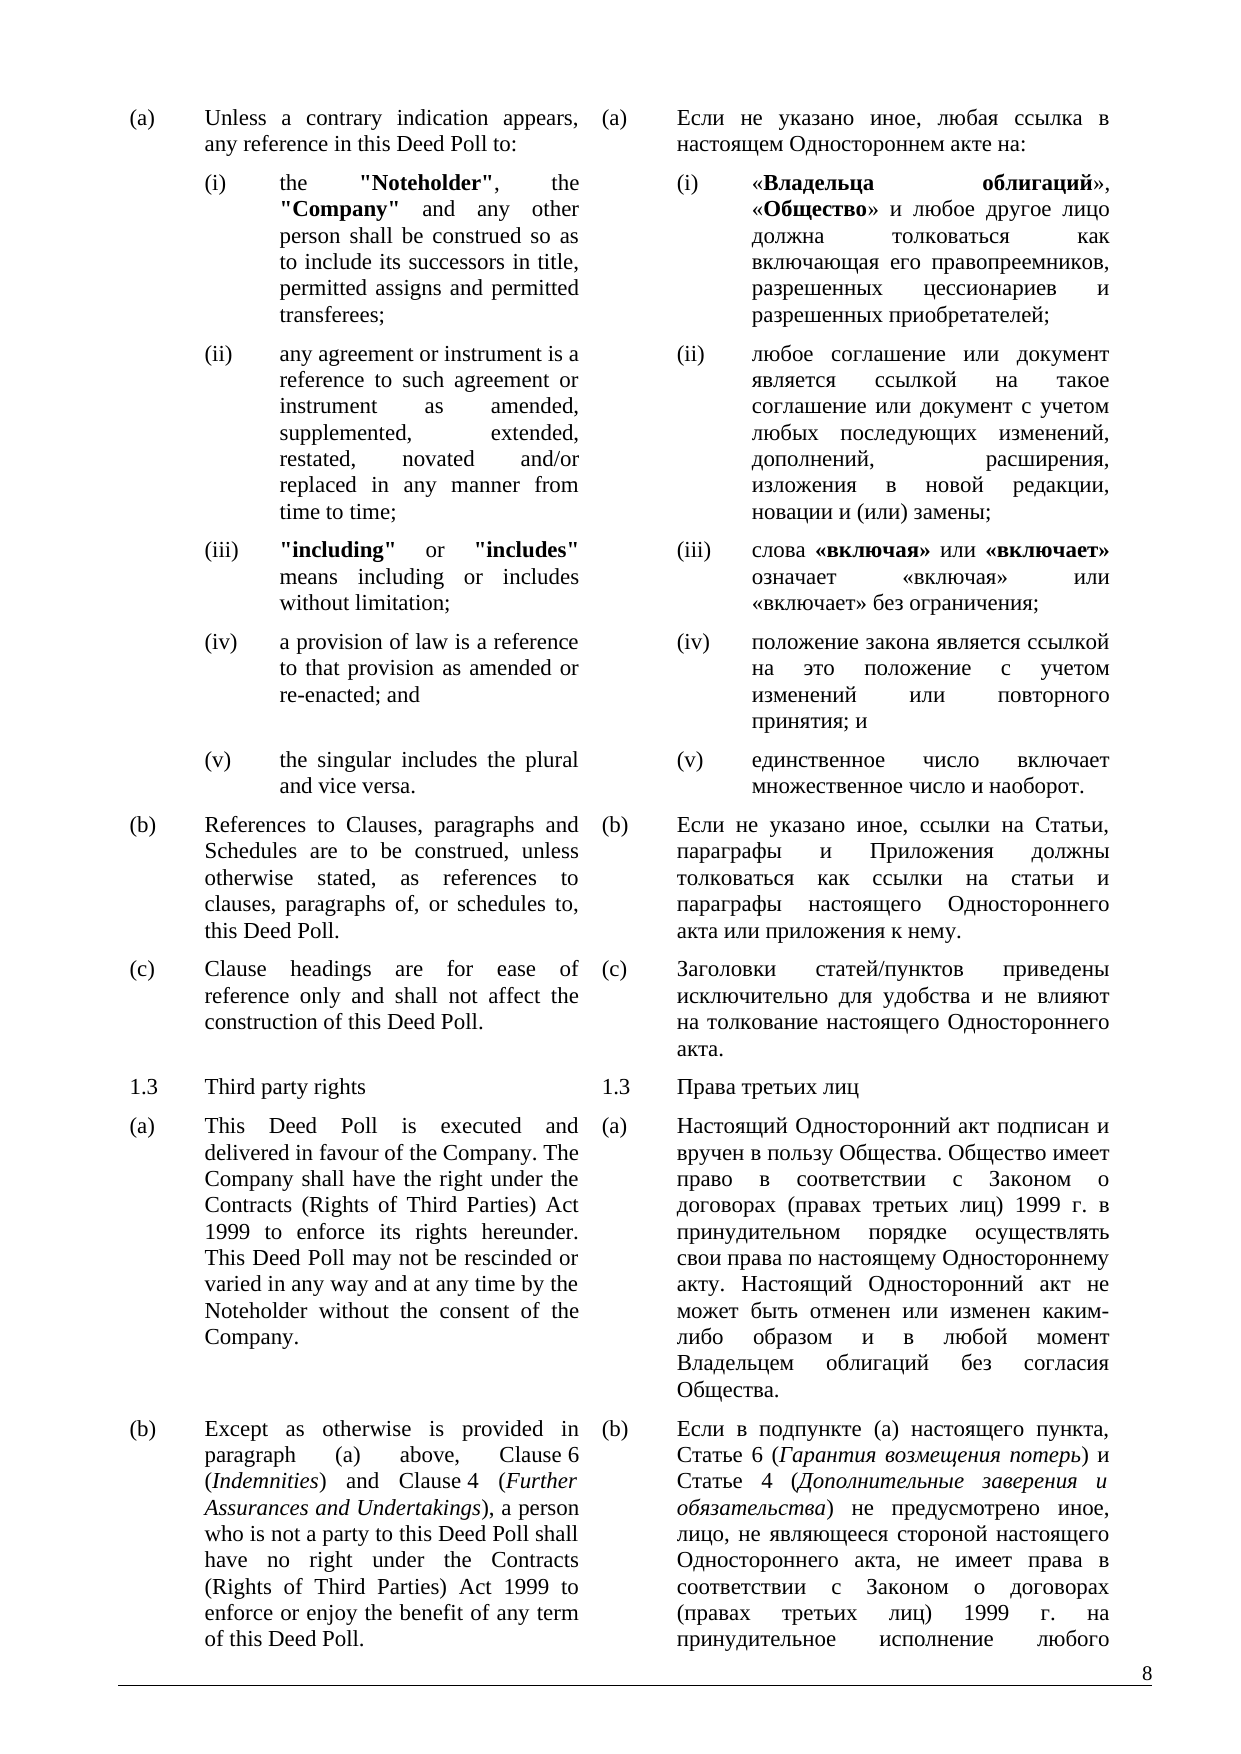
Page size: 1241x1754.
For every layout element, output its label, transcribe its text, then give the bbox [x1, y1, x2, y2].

table_cell любое соглашение или документ является ссылкой на такое соглашение или документ с учетом любых последующих изменений, дополнений, расширения, изложения в новой редакции, новации и (или) замены; [590, 340, 1121, 537]
table_cell слова «включая» или «включает» означает «включая» или «включает» без ограничения; [590, 537, 1121, 628]
table_cell единственное число включает множественное число и наоборот. [590, 746, 1121, 811]
table_cell положение закона является ссылкой на это положение с учетом изменений или повторного принятия; и [590, 628, 1121, 746]
table_cell any agreement or instrument is a reference to such agreement or instrument as amended, supplemented, extended, restated, novated and/or replaced in any manner from time to time; [118, 340, 590, 537]
table_cell Заголовки статей/пунктов приведены исключительно для удобства и не влияют на толкование настоящего Одностороннего акта. [590, 956, 1121, 1073]
table_cell Clause headings are for ease of reference only and shall not affect the construction of this Deed Poll. [118, 956, 590, 1073]
table_cell "including" or "includes" means including or includes without limitation; [118, 537, 590, 628]
table_cell Unless a contrary indication appears, any reference in this Deed Poll to: [118, 104, 590, 169]
table_cell Настоящий Односторонний акт подписан и вручен в пользу Общества. Общество имеет право в соответствии с Законом о договорах (правах третьих лиц) 1999 г. в принудительном порядке осуществлять свои права по настоящему Одностороннему акту. Настоящий Односторонний акт не может быть отменен или изменен каким-либо образом и в любой момент Владельцем облигаций без согласия Общества. [590, 1112, 1121, 1415]
table_cell Third party rights [118, 1074, 590, 1112]
table_cell Если не указано иное, любая ссылка в настоящем Одностороннем акте на: [590, 104, 1121, 169]
table_cell «Владельца облигаций», «Общество» и любое другое лицо должна толковаться как включающая его правопреемников, разрешенных цессионариев и разрешенных приобретателей; [590, 169, 1121, 339]
table_cell the singular includes the plural and vice versa. [118, 746, 590, 811]
table_cell the "Noteholder", the "Company" and any other person shall be construed so as to include its successors in title, permitted assigns and permitted transferees; [118, 169, 590, 339]
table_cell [118, 1415, 590, 1652]
table_cell This Deed Poll is executed and delivered in favour of the Company. The Company shall have the right under the Contracts (Rights of Third Parties) Act 1999 to enforce its rights hereunder. This Deed Poll may not be rescinded or varied in any way and at any time by the Noteholder without the consent of the Company. [118, 1112, 590, 1415]
table_cell Если не указано иное, ссылки на Статьи, параграфы и Приложения должны толковаться как ссылки на статьи и параграфы настоящего Одностороннего акта или приложения к нему. [590, 811, 1121, 956]
table_cell a provision of law is a reference to that provision as amended or re-enacted; and [118, 628, 590, 746]
table_cell Права третьих лиц [590, 1074, 1121, 1112]
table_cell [590, 1415, 1121, 1652]
table_cell References to Clauses, paragraphs and Schedules are to be construed, unless otherwise stated, as references to clauses, paragraphs of, or schedules to, this Deed Poll. [118, 811, 590, 956]
